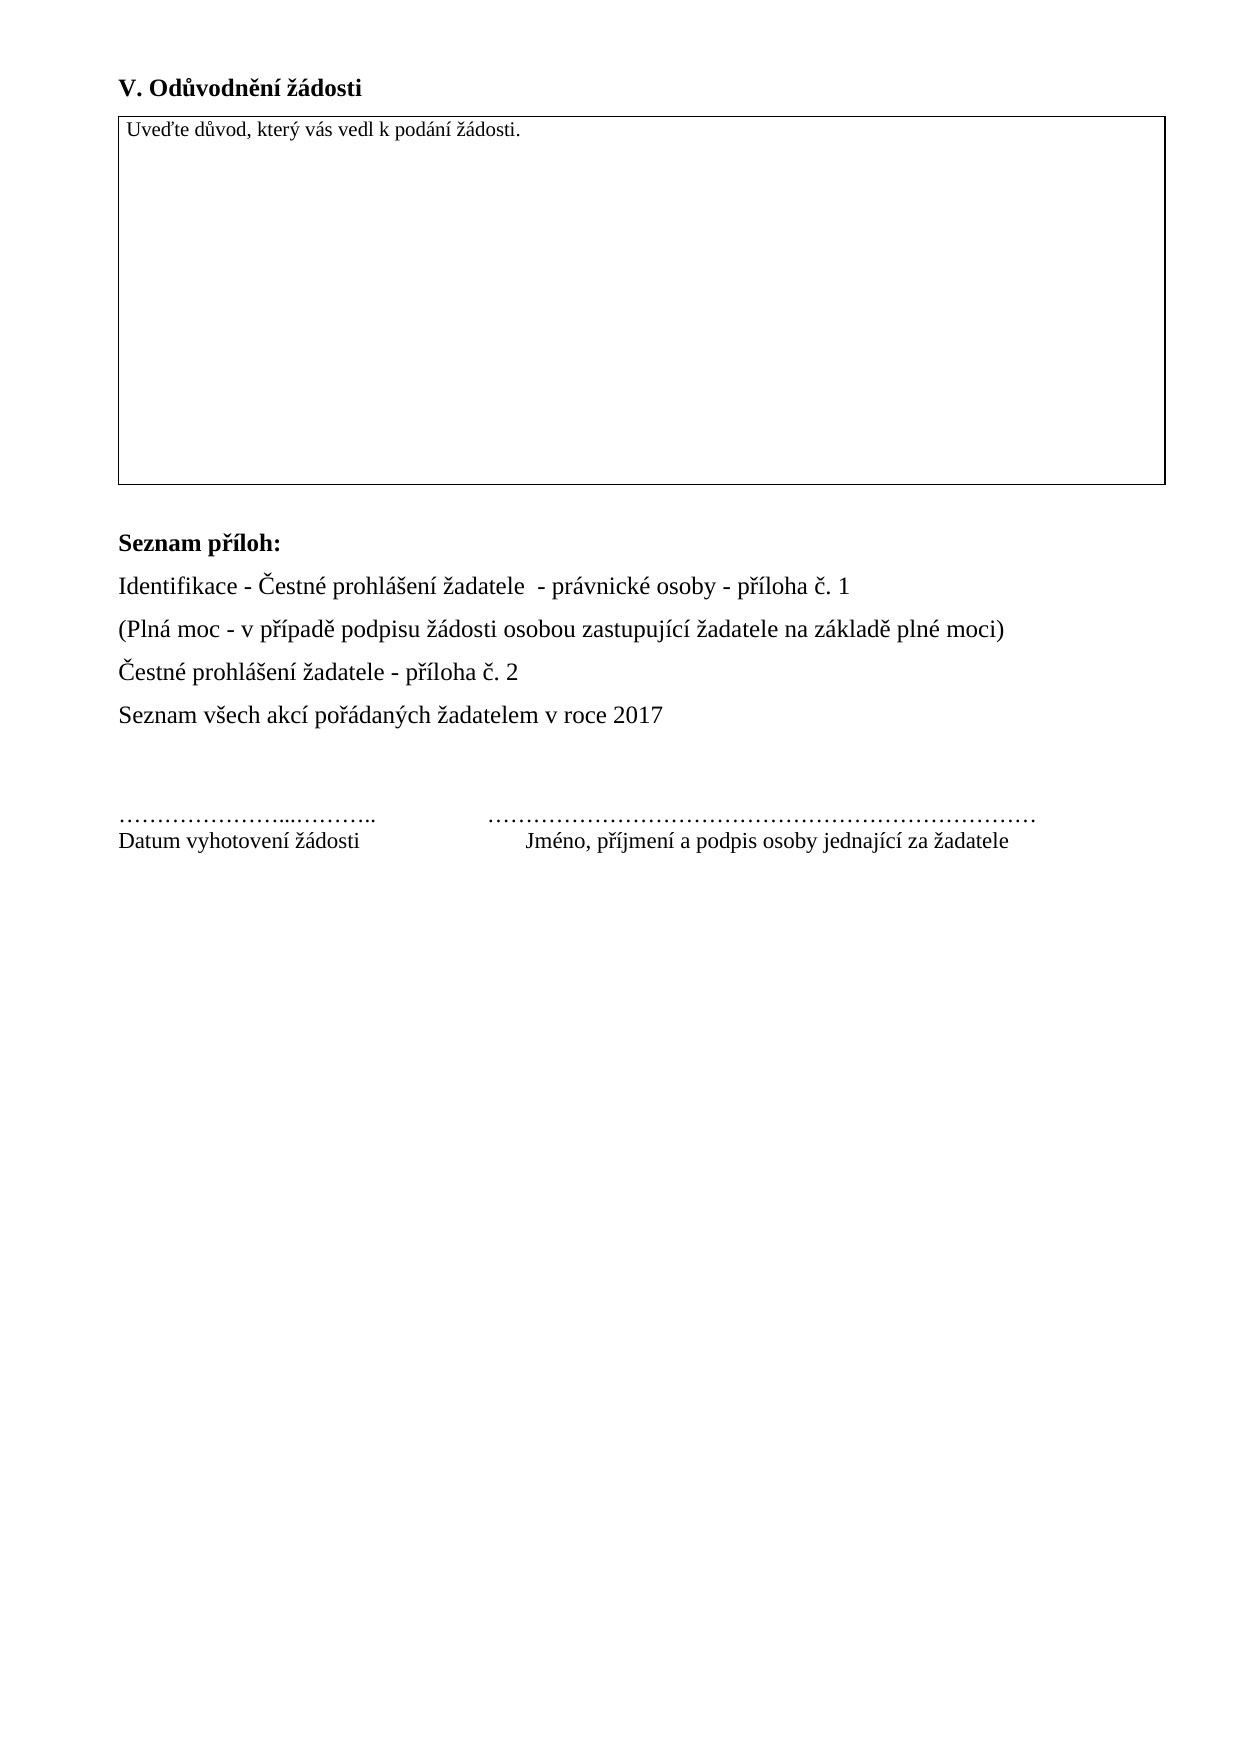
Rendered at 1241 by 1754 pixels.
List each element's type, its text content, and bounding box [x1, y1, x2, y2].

text …………………...……….. ……………………………………………………………… [118, 801, 1122, 827]
subtitle V. Odůvodnění žádosti [118, 73, 1122, 101]
text Čestné prohlášení žadatele - příloha č. 2 [118, 657, 1122, 686]
text (Plná moc - v případě podpisu žádosti osobou zastupující žadatele na základě plné moci) [118, 614, 1122, 643]
table_header Uveďte důvod, který vás vedl k podání žádosti. [119, 117, 1164, 484]
text Seznam všech akcí pořádaných žadatelem v roce 2017 [118, 700, 1122, 729]
subtitle Seznam příloh: Identifikace - Čestné prohlášení žadatele - právnické osoby - příloha č. 1 [118, 528, 1122, 600]
text Datum vyhotovení žádosti Jméno, příjmení a podpis osoby jednající za žadatele [118, 827, 1122, 854]
